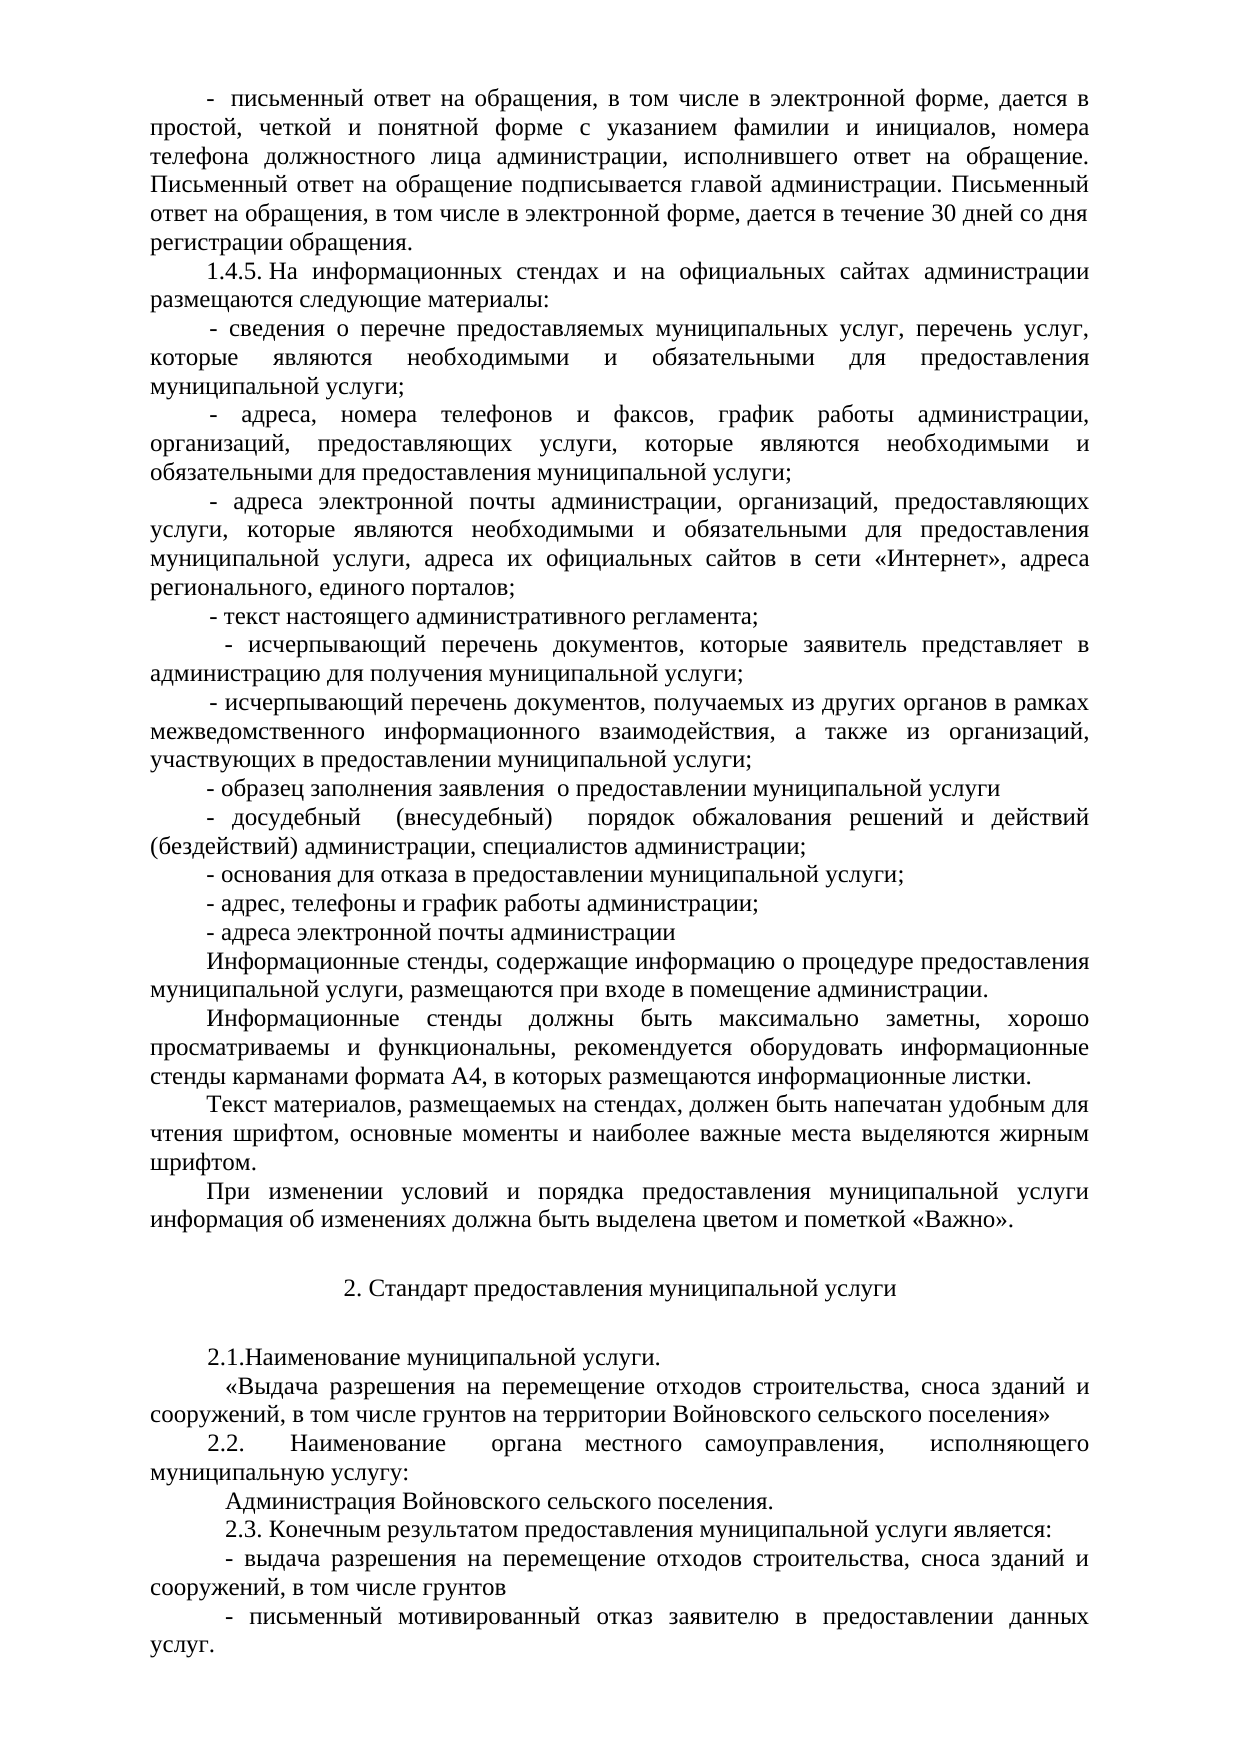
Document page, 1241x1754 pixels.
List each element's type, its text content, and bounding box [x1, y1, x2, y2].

text Информационные стенды должны быть максимально заметны, хорошо просматриваемы и функциональны, рекомендуется оборудовать информационные стенды карманами формата А4, в которых размещаются информационные листки. [150, 1003, 1090, 1089]
text - сведения о перечне предоставляемых муниципальных услуг, перечень услуг, которые являются необходимыми и обязательными для предоставления муниципальной услуги; [150, 313, 1090, 399]
text - досудебный (внесудебный) порядок обжалования решений и действий (бездействий) администрации, специалистов администрации; [150, 802, 1090, 859]
subtitle 2. Стандарт предоставления муниципальной услуги [150, 1273, 1090, 1302]
text Информационные стенды, содержащие информацию о процедуре предоставления муниципальной услуги, размещаются при входе в помещение администрации. [150, 946, 1090, 1003]
text - адреса, номера телефонов и факсов, график работы администрации, организаций, предоставляющих услуги, которые являются необходимыми и обязательными для предоставления муниципальной услуги; [150, 399, 1090, 486]
text - основания для отказа в предоставлении муниципальной услуги; [150, 859, 1090, 888]
text - текст настоящего административного регламента; [150, 601, 1090, 629]
text 2.2. Наименование органа местного самоуправления, исполняющего муниципальную услугу: [150, 1428, 1090, 1486]
text - образец заполнения заявления о предоставлении муниципальной услуги [150, 773, 1090, 802]
text - исчерпывающий перечень документов, которые заявитель представляет в администрацию для получения муниципальной услуги; [150, 629, 1090, 687]
text - адрес, телефоны и график работы администрации; [150, 888, 1090, 917]
text 2.1.Наименование муниципальной услуги. [150, 1342, 1090, 1371]
text - письменный ответ на обращения, в том числе в электронной форме, дается в простой, четкой и понятной форме с указанием фамилии и инициалов, номера телефона должностного лица администрации, исполнившего ответ на обращение. Письменный ответ на обращение подписывается главой администрации. Письменный ответ на обращения, в том числе в электронной форме, дается в течение 30 дней со дня регистрации обращения. [150, 83, 1090, 256]
text - письменный мотивированный отказ заявителю в предоставлении данных услуг. [150, 1601, 1090, 1658]
text «Выдача разрешения на перемещение отходов строительства, сноса зданий и сооружений, в том числе грунтов на территории Войновского сельского поселения» [150, 1371, 1090, 1428]
text 1.4.5. На информационных стендах и на официальных сайтах администрации размещаются следующие материалы: [150, 256, 1090, 313]
text Текст материалов, размещаемых на стендах, должен быть напечатан удобным для чтения шрифтом, основные моменты и наиболее важные места выделяются жирным шрифтом. [150, 1089, 1090, 1176]
text - адреса электронной почты администрации, организаций, предоставляющих услуги, которые являются необходимыми и обязательными для предоставления муниципальной услуги, адреса их официальных сайтов в сети «Интернет», адреса регионального, единого порталов; [150, 486, 1090, 601]
text При изменении условий и порядка предоставления муниципальной услуги информация об изменениях должна быть выделена цветом и пометкой «Важно». [150, 1176, 1090, 1233]
text - исчерпывающий перечень документов, получаемых из других органов в рамках межведомственного информационного взаимодействия, а также из организаций, участвующих в предоставлении муниципальной услуги; [150, 687, 1090, 773]
text - адреса электронной почты администрации [150, 917, 1090, 946]
text - выдача разрешения на перемещение отходов строительства, сноса зданий и сооружений, в том числе грунтов [150, 1543, 1090, 1601]
text Администрация Войновского сельского поселения. [150, 1486, 1090, 1514]
text 2.3. Конечным результатом предоставления муниципальной услуги является: [150, 1514, 1090, 1543]
